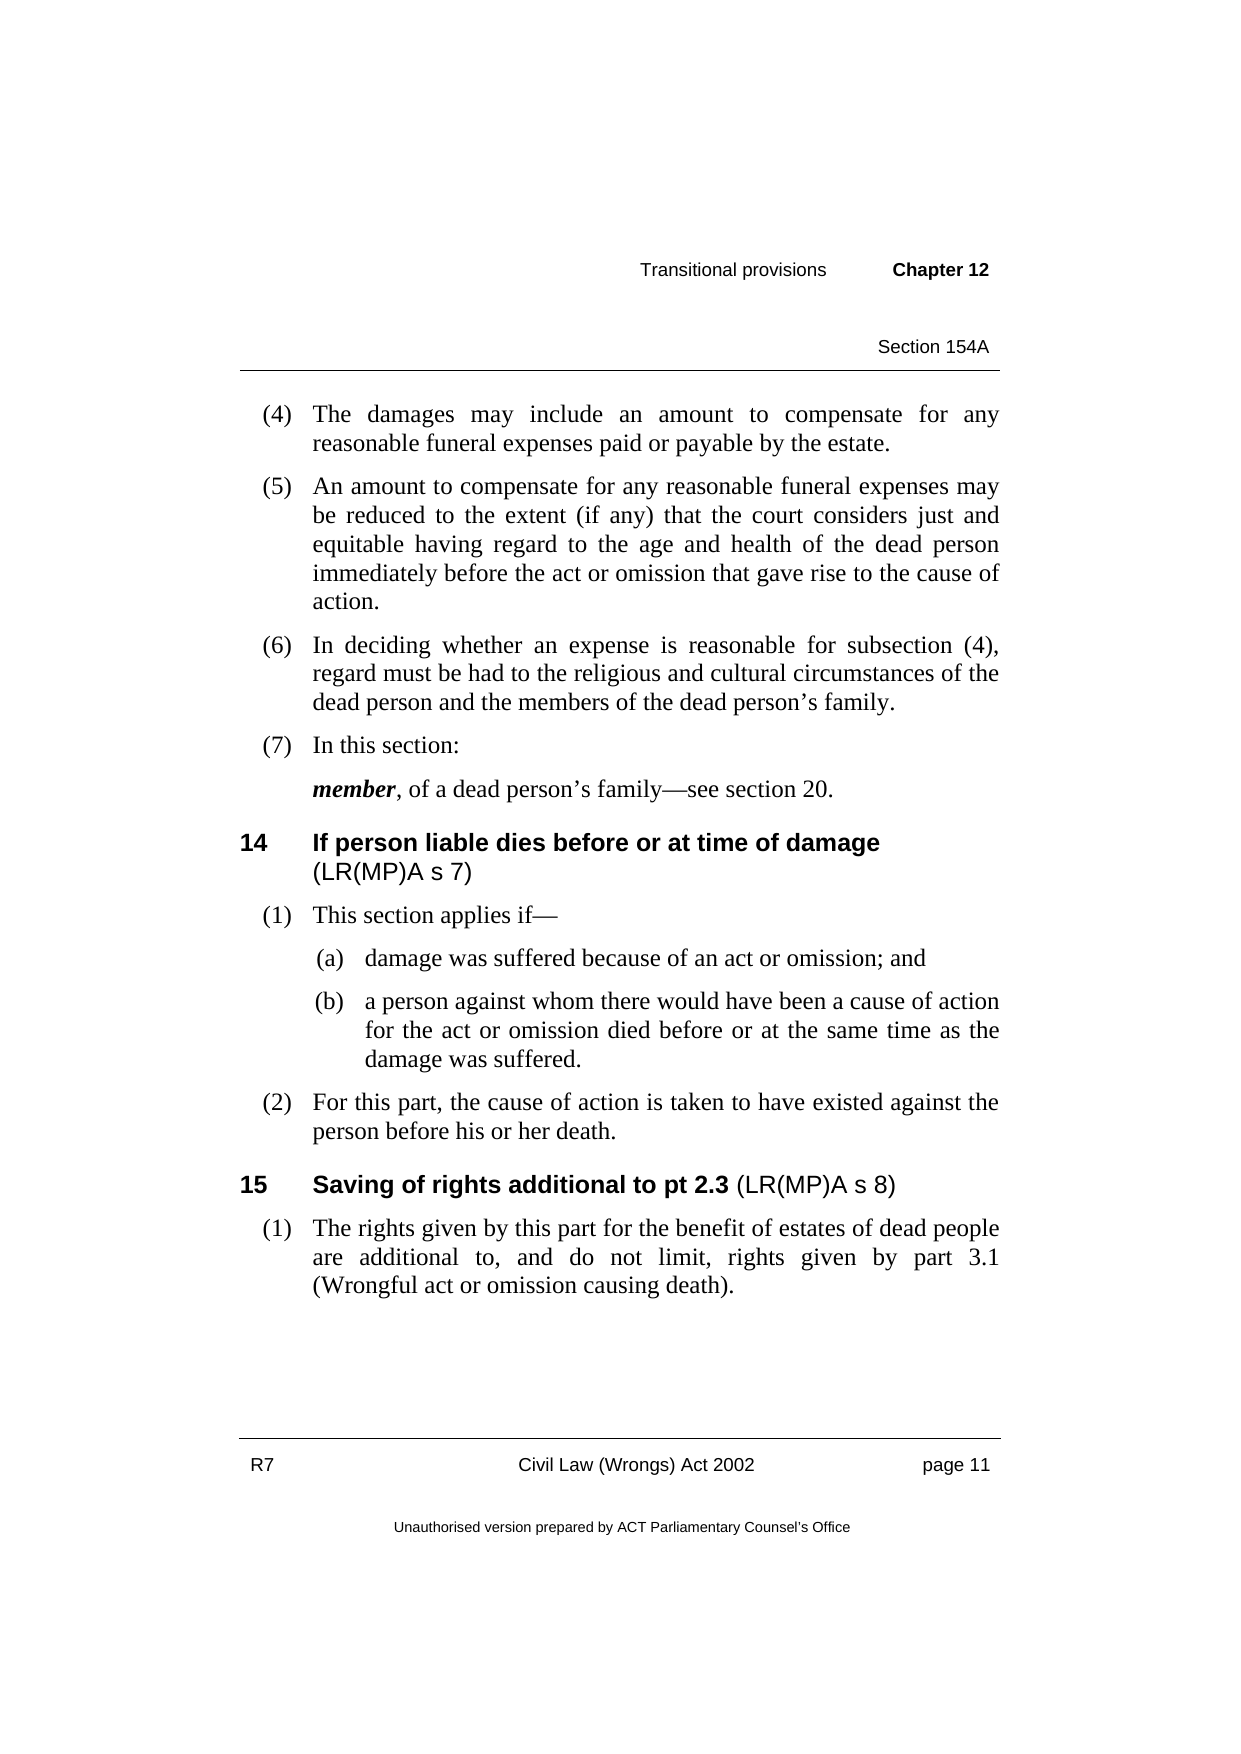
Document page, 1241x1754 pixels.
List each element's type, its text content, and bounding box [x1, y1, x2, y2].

text (b) a person against whom there would have been a cause of action for the act or omission died before or at the same time as the damage was suffered. [239, 986, 1001, 1073]
text 14 If person liable dies before or at time of damage (LR(MP)A s 7) [239, 828, 1001, 885]
text (4) The damages may include an amount to compensate for any reasonable funeral expenses paid or payable by the estate. [239, 399, 1001, 457]
text (6) In deciding whether an expense is reasonable for subsection (4), regard must be had to the religious and cultural circumstances of the dead person and the members of the dead person’s family. [239, 630, 1001, 716]
text (1) The rights given by this part for the benefit of estates of dead people are additional to, and do not limit, rights given by part 3.1 (Wrongful act or omission causing death). [239, 1213, 1001, 1299]
text (1) This section applies if— [239, 900, 1001, 928]
text 15 Saving of rights additional to pt 2.3 (LR(MP)A s 8) [239, 1170, 1001, 1198]
text (a) damage was suffered because of an act or omission; and [239, 943, 1001, 972]
text (7) In this section: [239, 731, 1001, 759]
text member, of a dead person’s family—see section 20. [312, 774, 1001, 803]
text (5) An amount to compensate for any reasonable funeral expenses may be reduced to the extent (if any) that the court considers just and equitable having regard to the age and health of the dead person immediately before the act or omission that gave rise to the cause of action. [239, 471, 1001, 615]
text (2) For this part, the cause of action is taken to have existed against the person before his or her death. [239, 1087, 1001, 1145]
